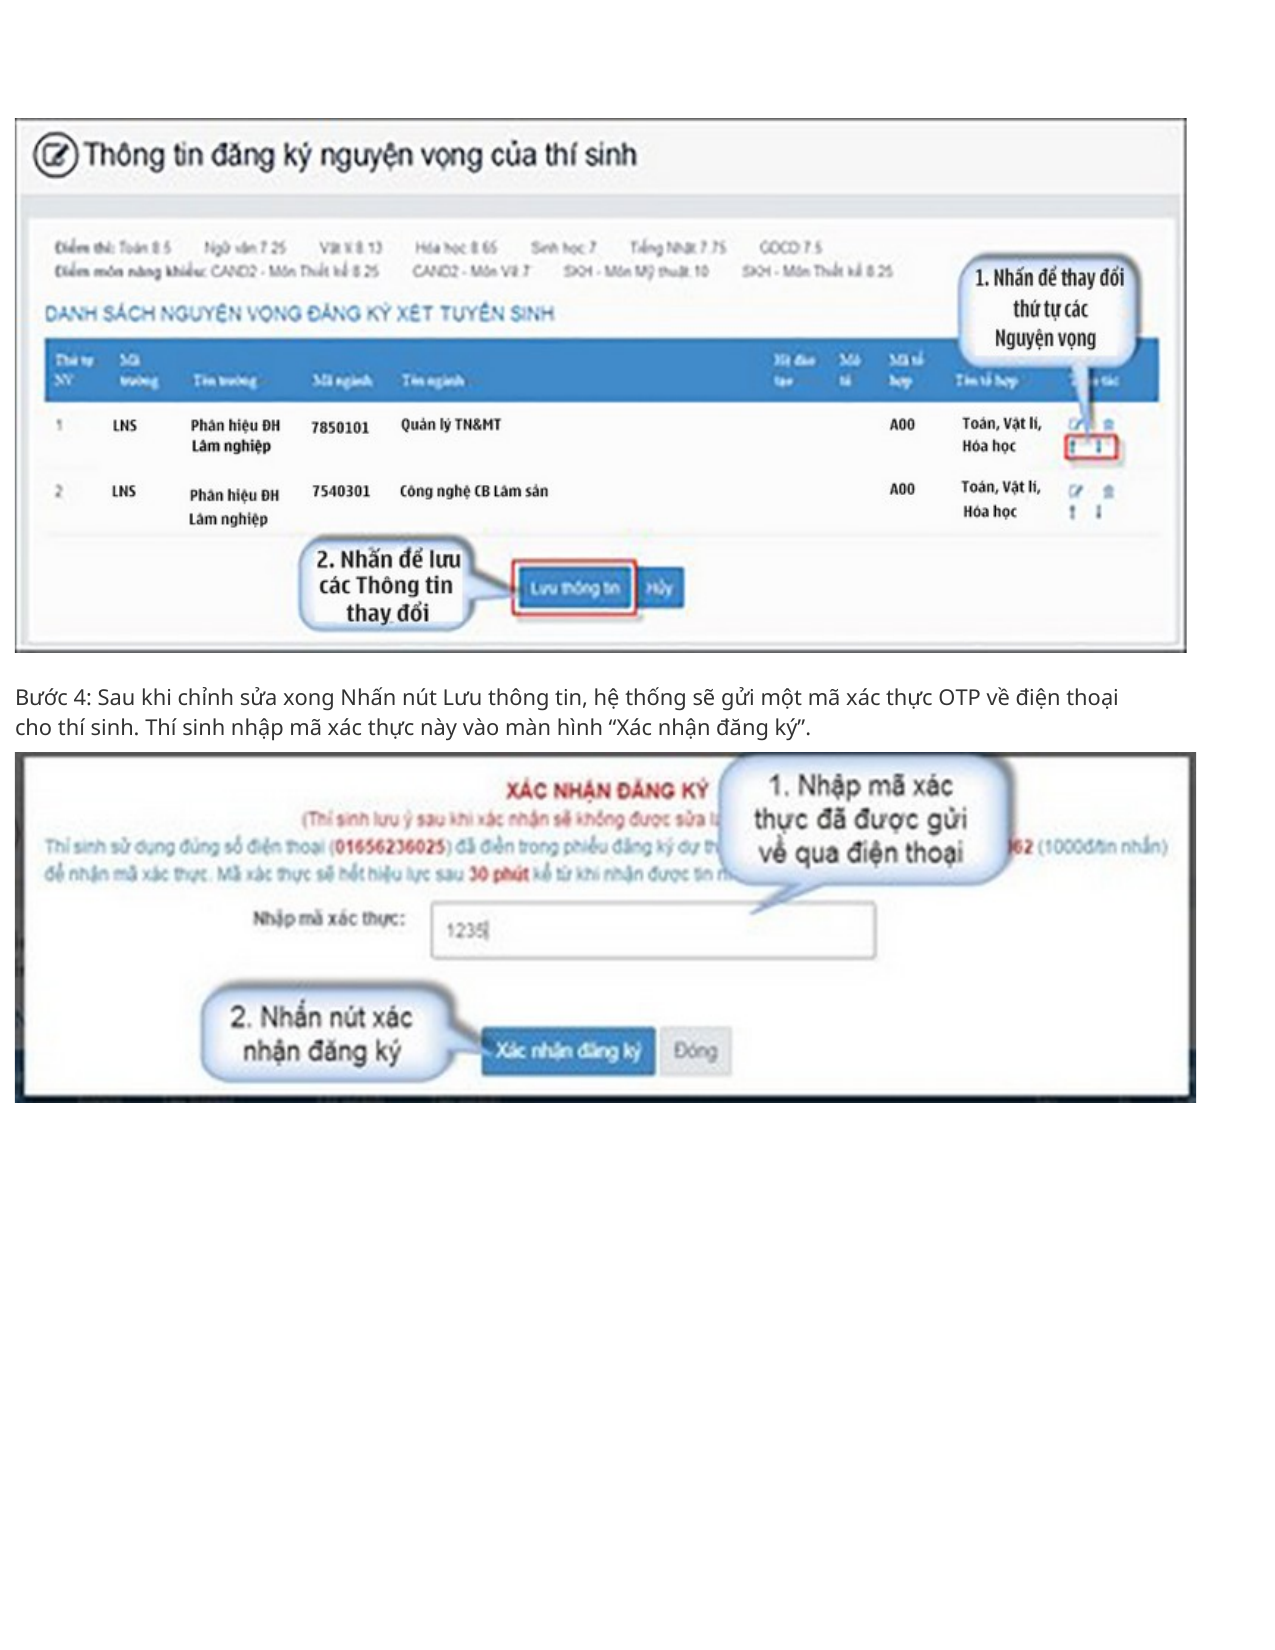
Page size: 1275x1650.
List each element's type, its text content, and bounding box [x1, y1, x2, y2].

picture [14, 118, 1187, 653]
picture [14, 752, 1197, 1103]
text Bước 4: Sau khi chỉnh sửa xong Nhấn nút Lưu thông tin, hệ thống sẽ gửi một mã xác thực OTP về điện thoại cho thí sinh. Thí sinh nhập mã xác thực này vào màn hình “Xác nhận đăng ký”. [15, 653, 1157, 742]
